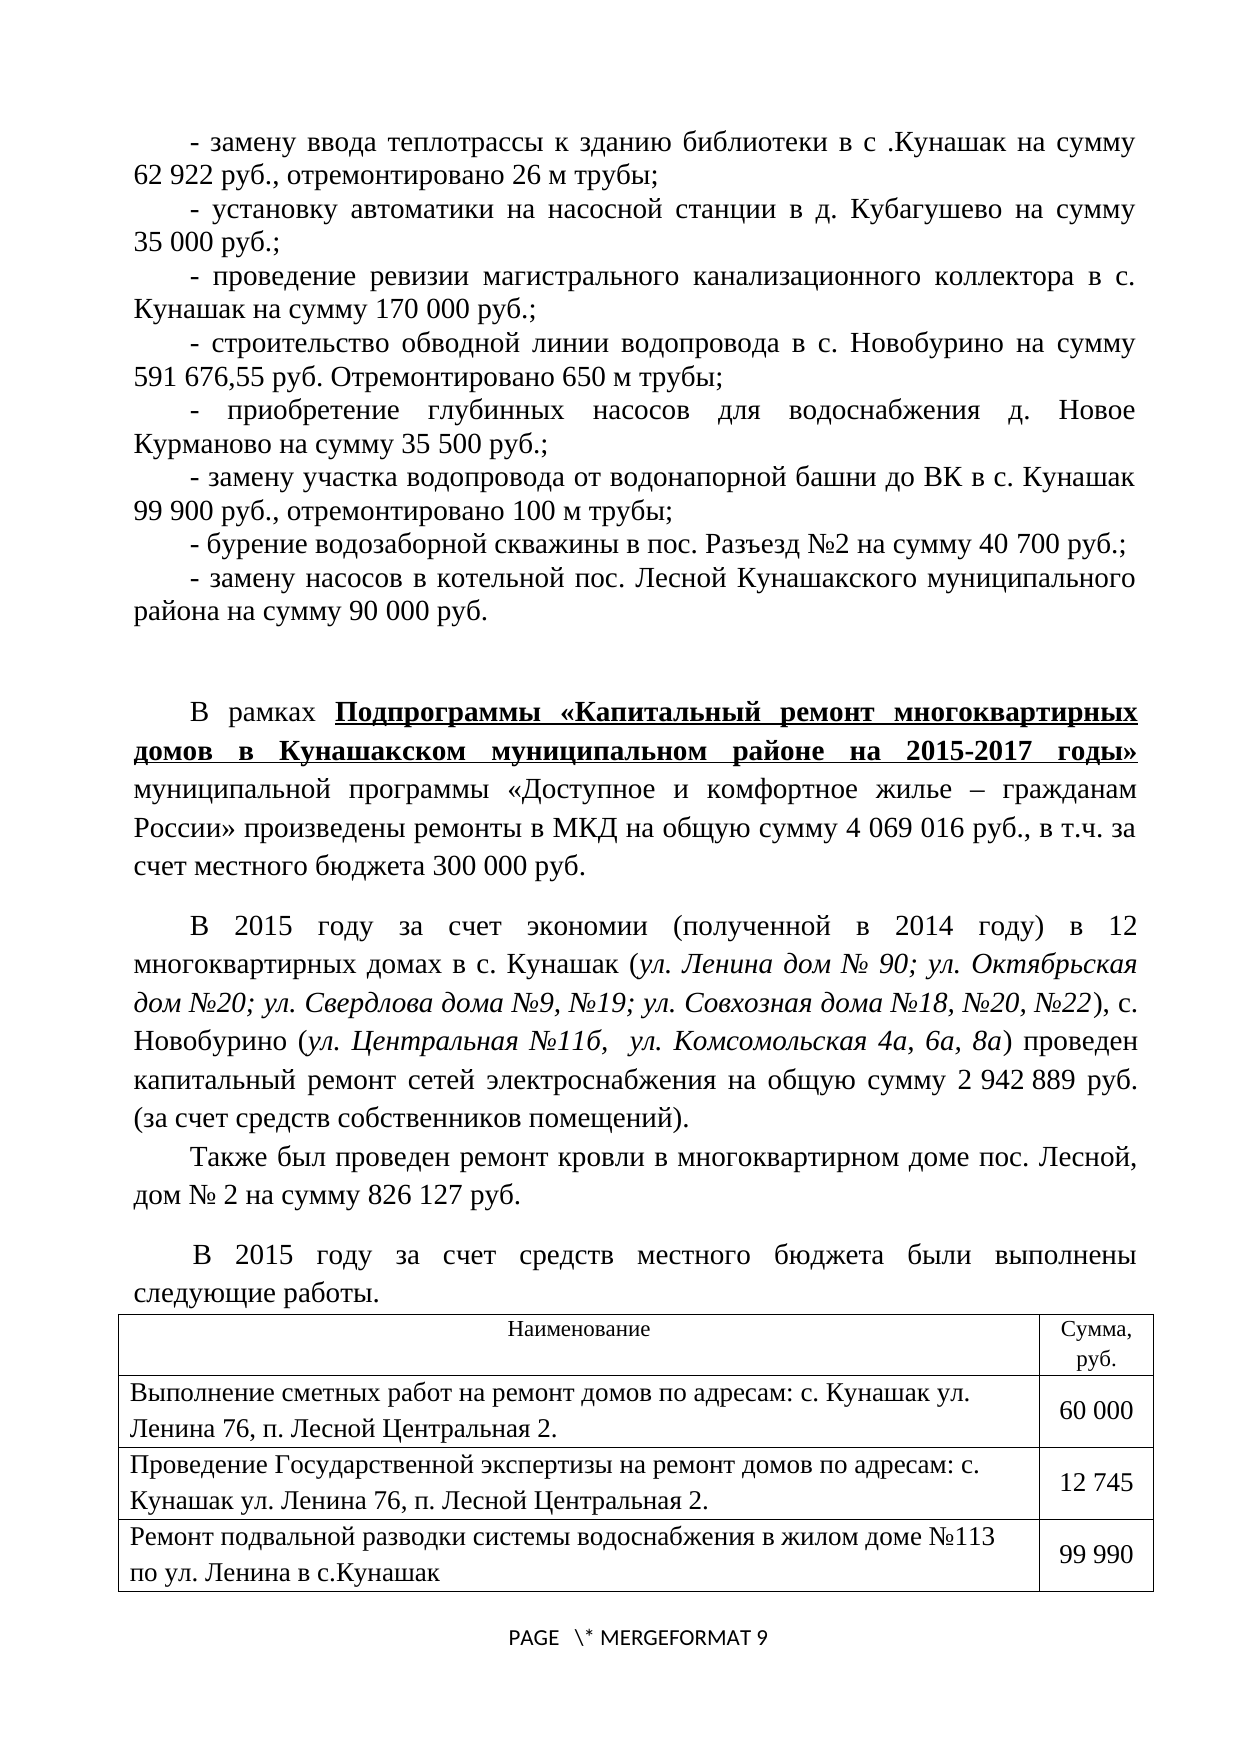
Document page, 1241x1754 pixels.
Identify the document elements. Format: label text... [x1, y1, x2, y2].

text - бурение водозаборной скважины в пос. Разъезд №2 на сумму 40 700 руб.; [133, 526, 1136, 560]
text - проведение ревизии магистрального канализационного коллектора в с. Кунашак на сумму 170 000 руб.; [133, 258, 1136, 325]
text В рамках Подпрограммы «Капитальный ремонт многоквартирных домов в Кунашакском муниципальном районе на 2015-2017 годы» муниципальной программы «Доступное и комфортное жилье – гражданам России» произведены ремонты в МКД на общую сумму 4 069 016 руб., в т.ч. за счет местного бюджета 300 000 руб. [133, 694, 1138, 762]
table_cell Ремонт подвальной разводки системы водоснабжения в жилом доме №113 по ул. Ленина в с.Кунашак [119, 1520, 1039, 1591]
text - замену ввода теплотрассы к зданию библиотеки в с .Кунашак на сумму 62 922 руб., отремонтировано 26 м трубы; [133, 124, 1136, 191]
text Также был проведен ремонт кровли в многоквартирном доме пос. Лесной, дом № 2 на сумму 826 127 руб. [133, 1139, 1138, 1211]
table_cell 60 000 [1040, 1376, 1153, 1447]
text В 2015 году за счет средств местного бюджета были выполнены следующие работы. [133, 1237, 1138, 1309]
text - строительство обводной линии водопровода в с. Новобурино на сумму 591 676,55 руб. Отремонтировано 650 м трубы; [133, 325, 1136, 392]
table_cell Выполнение сметных работ на ремонт домов по адресам: с. Кунашак ул. Ленина 76, п. Лесной Центральная 2. [119, 1376, 1039, 1447]
text - замену участка водопровода от водонапорной башни до ВК в с. Кунашак 99 900 руб., отремонтировано 100 м трубы; [133, 459, 1136, 526]
table_cell 99 990 [1040, 1520, 1153, 1591]
table_header Наименование [119, 1315, 1039, 1375]
text - приобретение глубинных насосов для водоснабжения д. Новое Курманово на сумму 35 500 руб.; [133, 392, 1136, 459]
table_cell Проведение Государственной экспертизы на ремонт домов по адресам: с. Кунашак ул. Ленина 76, п. Лесной Центральная 2. [119, 1448, 1039, 1519]
text - замену насосов в котельной пос. Лесной Кунашакского муниципального района на сумму 90 000 руб. [133, 560, 1136, 627]
text - установку автоматики на насосной станции в д. Кубагушево на сумму 35 000 руб.; [133, 191, 1136, 258]
text В рамках Подпрограммы «Капитальный ремонт многоквартирных домов в Кунашакском муниципальном районе на 2015-2017 годы» муниципальной программы «Доступное и комфортное жилье – гражданам России» произведены ремонты в МКД на общую сумму 4 069 016 руб., в т.ч. за счет местного бюджета 300 000 руб. [133, 763, 1138, 882]
table_header Сумма, руб. [1040, 1315, 1153, 1375]
table_cell 12 745 [1040, 1448, 1153, 1519]
text В 2015 году за счет экономии (полученной в 2014 году) в 12 многоквартирных домах в с. Кунашак (ул. Ленина дом № 90; ул. Октябрьская дом №20; ул. Свердлова дома №9, №19; ул. Совхозная дома №18, №20, №22), с. Новобурино (ул. Центральная №11б, ул. Комсомольская 4а, 6а, 8а) проведен капитальный ремонт сетей электроснабжения на общую сумму 2 942 889 руб. (за счет средств собственников помещений). [133, 908, 1138, 1134]
